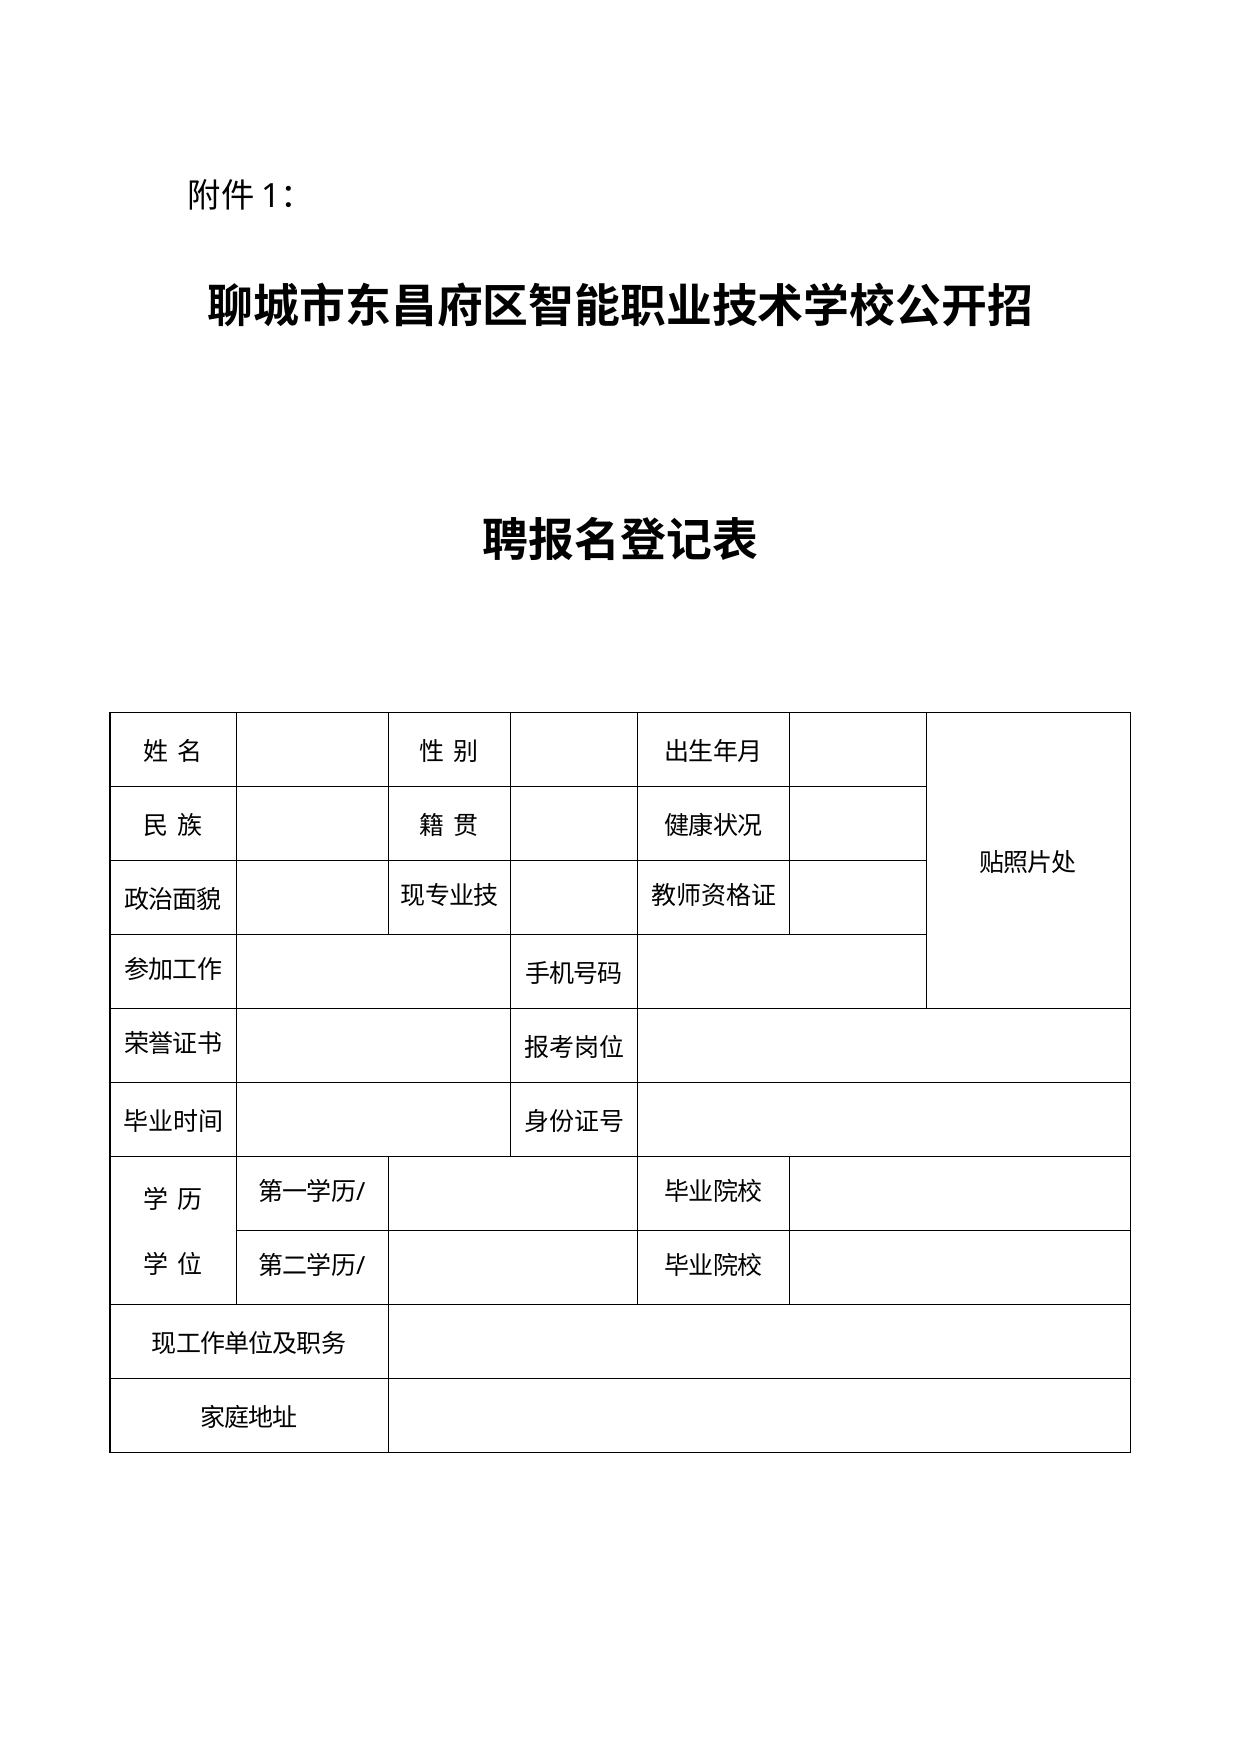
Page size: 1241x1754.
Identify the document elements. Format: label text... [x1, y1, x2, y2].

table_cell [790, 861, 926, 934]
table_cell 健康状况 [638, 787, 789, 860]
text 附件1： [187, 162, 1053, 218]
table_cell 报考岗位 [511, 1009, 637, 1082]
table_cell [389, 1157, 637, 1230]
table_header [237, 713, 388, 786]
table_header 姓 名 [111, 713, 236, 786]
table_cell 参加工作时间 [111, 935, 236, 1008]
table_cell 教师资格证种类及科目 [638, 861, 789, 934]
table_cell [638, 935, 926, 1008]
table_header 性 别 [389, 713, 510, 786]
table_cell [790, 1157, 1130, 1230]
table_cell 手机号码 [511, 935, 637, 1008]
table_cell [790, 787, 926, 860]
table_header [511, 713, 637, 786]
table_cell [237, 1083, 510, 1156]
table_cell [389, 1379, 1130, 1452]
table_cell 毕业院校 系及专业 [638, 1157, 789, 1230]
table_cell [511, 787, 637, 860]
table_cell 学 历 学 位 [111, 1157, 236, 1304]
table_header 贴照片处 [927, 713, 1130, 1008]
table_cell 身份证号 [511, 1083, 637, 1156]
table_cell 荣誉证书称号 [111, 1009, 236, 1082]
table_cell [389, 1305, 1130, 1378]
table_cell 籍 贯 [389, 787, 510, 860]
table_cell 第二学历/学位 [237, 1231, 388, 1304]
table_cell 第一学历/学位 [237, 1157, 388, 1230]
table_cell 民 族 [111, 787, 236, 860]
table_header 出生年月 [638, 713, 789, 786]
table_header [790, 713, 926, 786]
table_cell [638, 1083, 1130, 1156]
table_cell 家庭地址 [111, 1379, 388, 1452]
table_cell 毕业院校 系及专业 [638, 1231, 789, 1304]
table_cell [638, 1009, 1130, 1082]
table_cell [237, 787, 388, 860]
table_cell 现工作单位及职务 [111, 1305, 388, 1378]
table_cell [237, 861, 388, 934]
table_cell 毕业时间 [111, 1083, 236, 1156]
table_cell 政治面貌 [111, 861, 236, 934]
table_cell [389, 1231, 637, 1304]
table_cell [237, 935, 510, 1008]
table_cell [511, 861, 637, 934]
table_cell 现专业技术职称 [389, 861, 510, 934]
table_cell [790, 1231, 1130, 1304]
table_cell [237, 1009, 510, 1082]
subtitle 聊城市东昌府区智能职业技术学校公开招聘报名登记表 [187, 254, 1053, 585]
